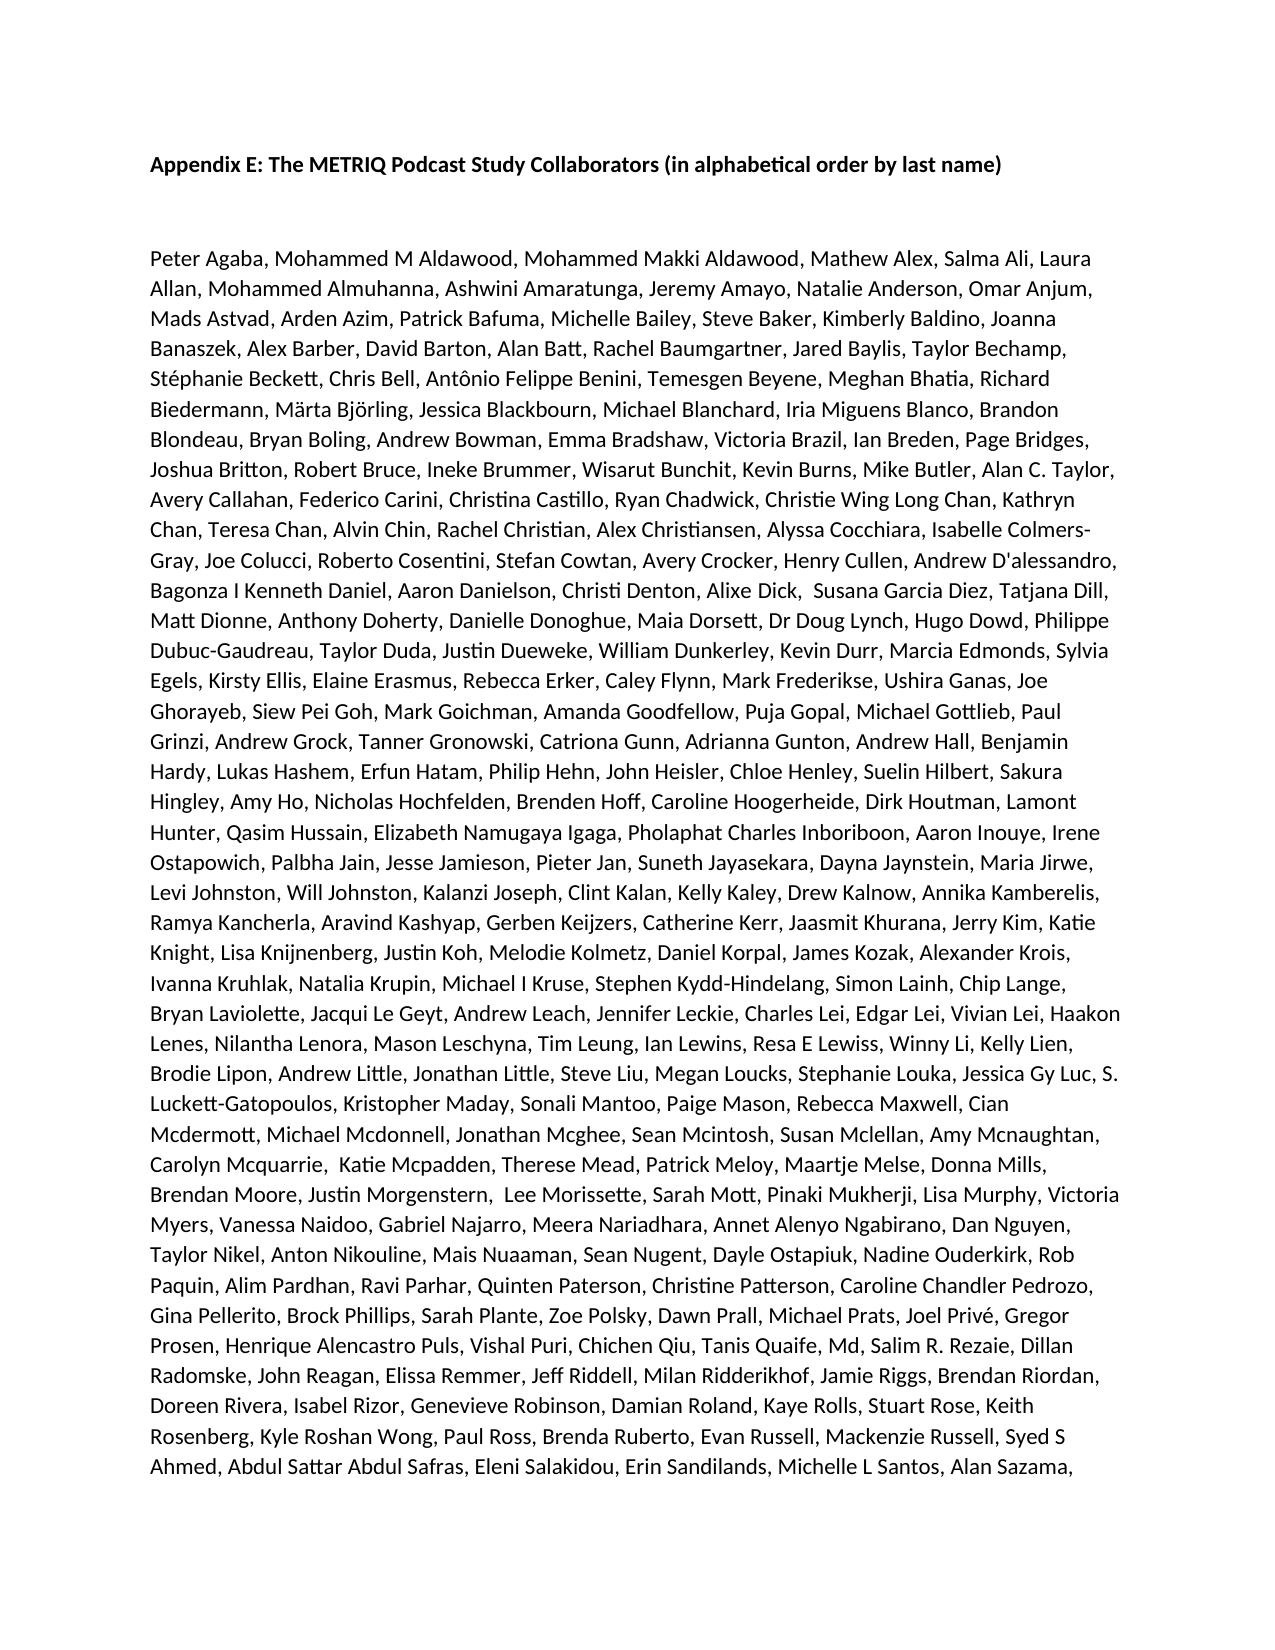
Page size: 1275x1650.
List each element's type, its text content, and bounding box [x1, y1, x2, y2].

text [150, 244, 1125, 1480]
text Appendix E: The METRIQ Podcast Study Collaborators (in alphabetical order by last name) [150, 150, 1125, 178]
